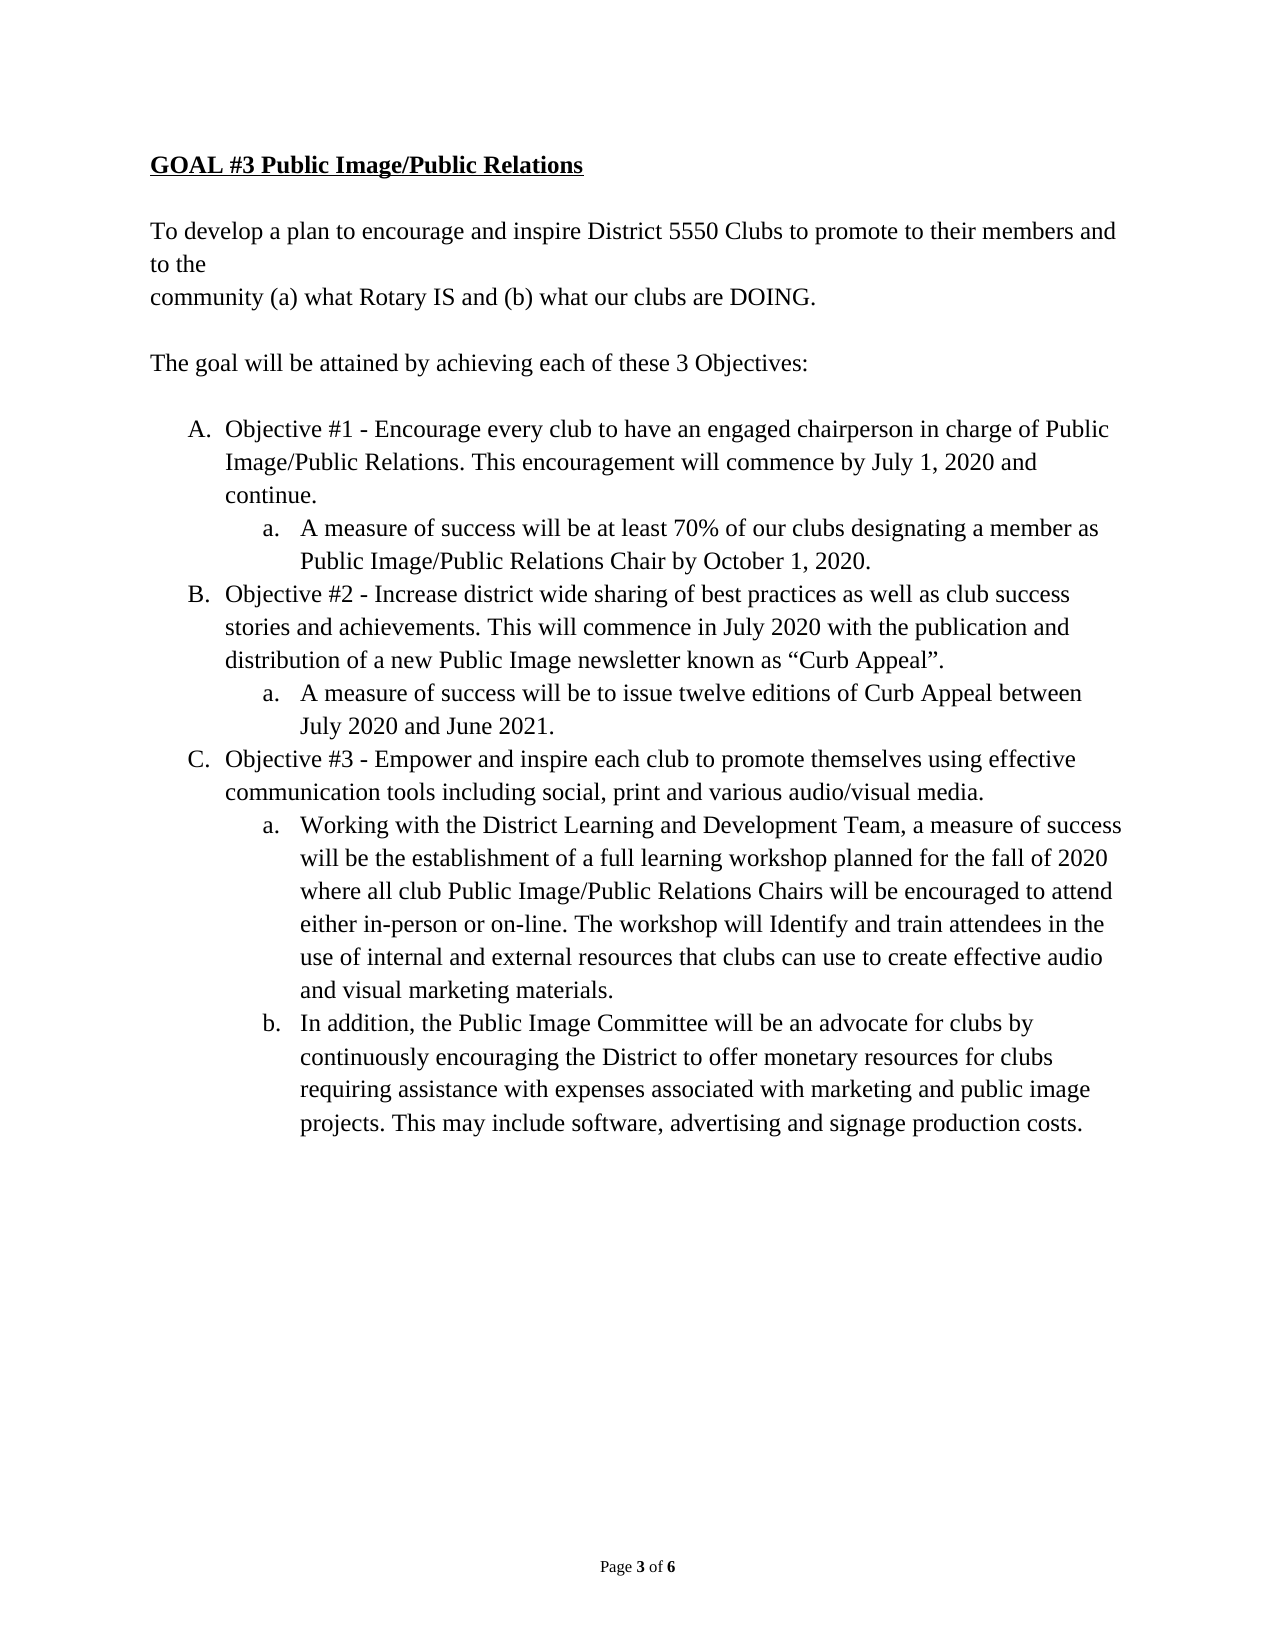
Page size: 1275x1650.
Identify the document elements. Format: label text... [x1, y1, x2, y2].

text community (a) what Rotary IS and (b) what our clubs are DOING. [150, 282, 1125, 311]
list Objective #3 - Empower and inspire each club to promote themselves using effective communication tools including social, print and various audio/visual media. [187, 744, 1125, 806]
list A measure of success will be at least 70% of our clubs designating a member as Public Image/Public Relations Chair by October 1, 2020. [262, 513, 1125, 575]
text GOAL #3 Public Image/Public Relations [150, 150, 1125, 179]
list A measure of success will be to issue twelve editions of Curb Appeal between July 2020 and June 2021. [262, 678, 1125, 740]
text The goal will be attained by achieving each of these 3 Objectives: [150, 348, 1125, 377]
list In addition, the Public Image Committee will be an advocate for clubs by continuously encouraging the District to offer monetary resources for clubs requiring assistance with expenses associated with marketing and public image projects. This may include software, advertising and signage production costs. [262, 1008, 1125, 1136]
list Objective #2 - Increase district wide sharing of best practices as well as club success stories and achievements. This will commence in July 2020 with the publication and distribution of a new Public Image newsletter known as “Curb Appeal”. [187, 579, 1125, 674]
list Objective #1 - Encourage every club to have an engaged chairperson in charge of Public Image/Public Relations. This encouragement will commence by July 1, 2020 and continue. [187, 414, 1125, 509]
list Working with the District Learning and Development Team, a measure of success will be the establishment of a full learning workshop planned for the fall of 2020 where all club Public Image/Public Relations Chairs will be encouraged to attend either in-person or on-line. The workshop will Identify and train attendees in the use of internal and external resources that clubs can use to create effective audio and visual marketing materials. [262, 810, 1125, 1004]
text To develop a plan to encourage and inspire District 5550 Clubs to promote to their members and to the [150, 216, 1125, 278]
